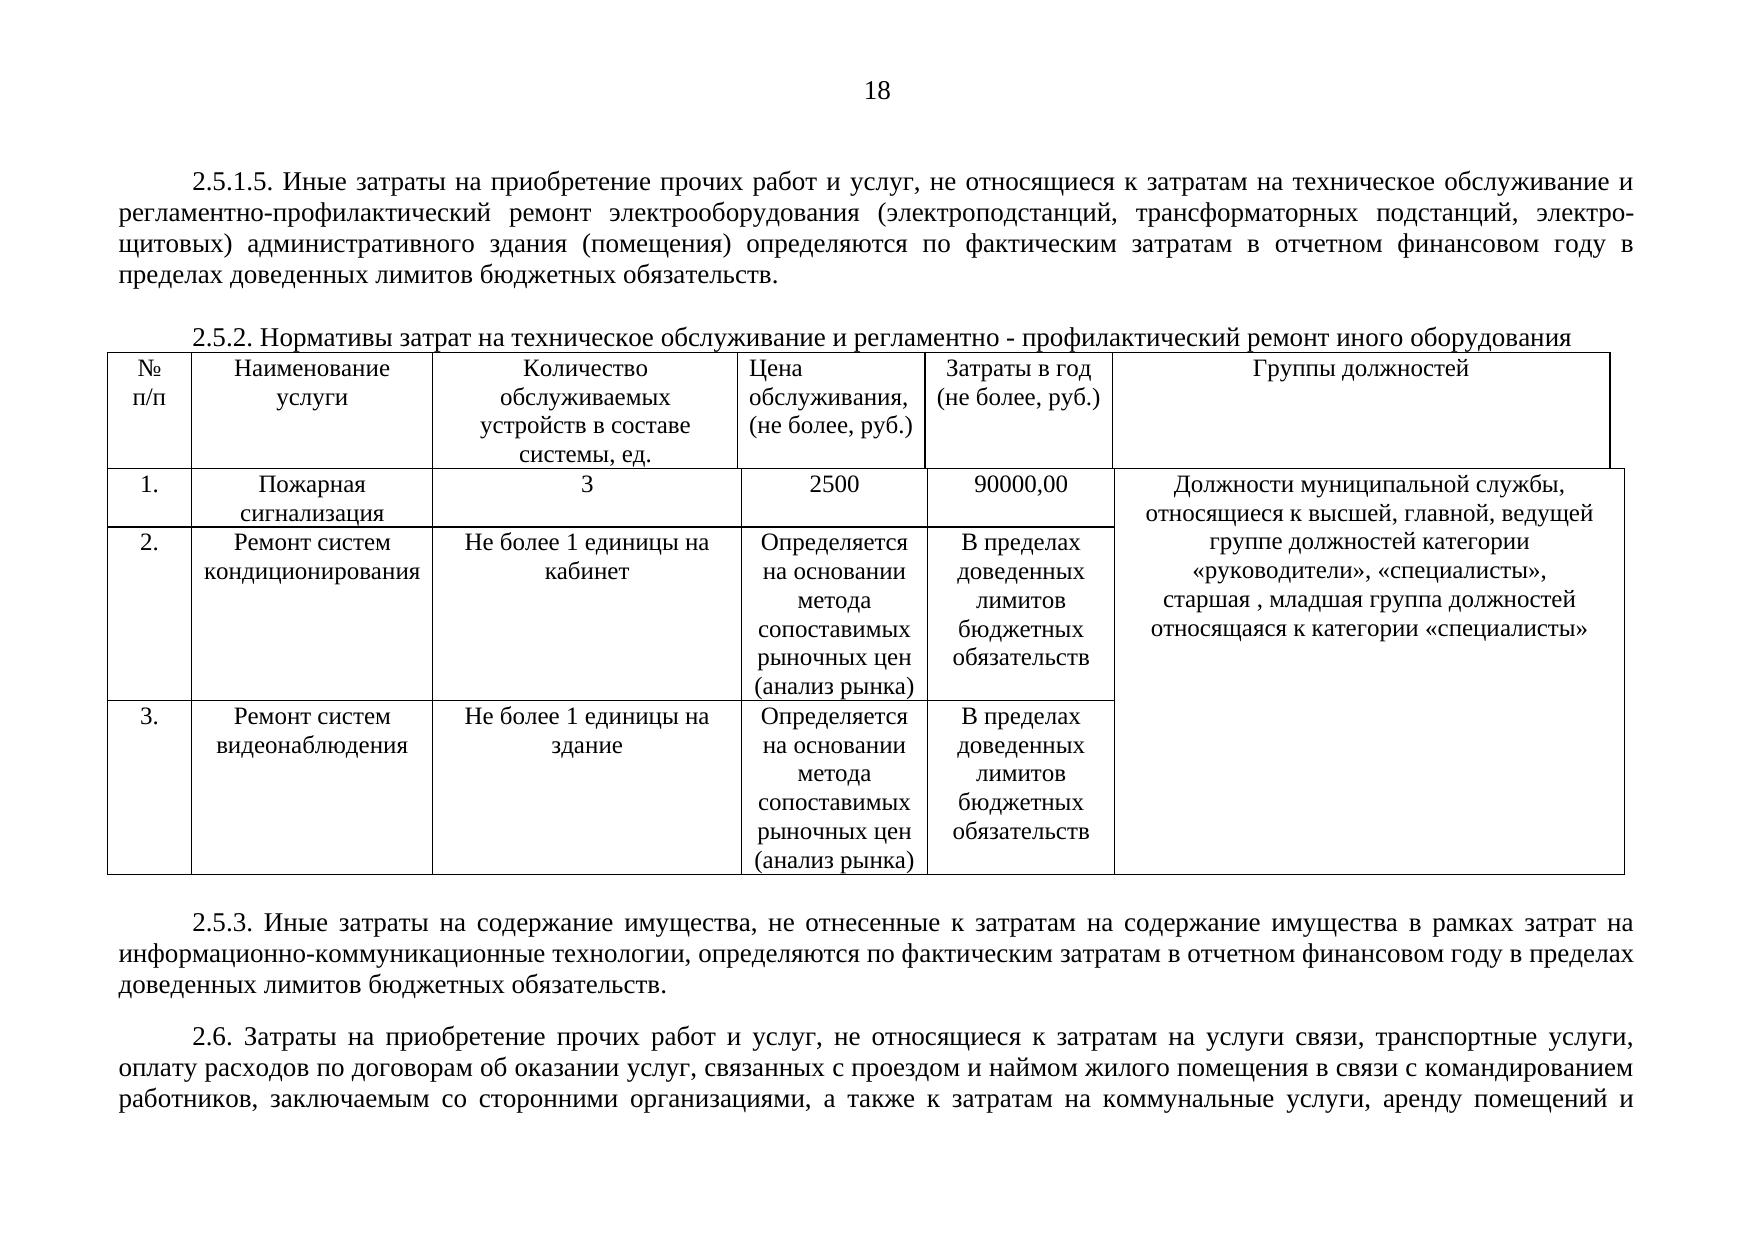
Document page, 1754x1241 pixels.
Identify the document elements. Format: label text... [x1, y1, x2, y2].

table_cell Не более 1 единицы на здание [433, 701, 741, 873]
table_cell Ремонт систем кондиционирования [192, 528, 432, 700]
table_header Затраты в год (не более, руб.) [926, 353, 1112, 468]
table_cell Пожарная сигнализация [192, 469, 432, 526]
table_cell Ремонт систем видеонаблюдения [192, 701, 432, 873]
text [118, 1020, 1636, 1113]
table_cell Не более 1 единицы на кабинет [433, 528, 741, 700]
table_cell В пределах доведенных лимитов бюджетных обязательств [928, 701, 1114, 873]
table_cell 1. [108, 469, 191, 526]
table_header Количество обслуживаемых устройств в составе системы, ед. [433, 353, 737, 468]
table_cell 3 [433, 469, 741, 526]
text 2.5.2. Нормативы затрат на техническое обслуживание и регламентно - профилактический ремонт иного оборудования [118, 321, 1636, 352]
table_cell 90000,00 [928, 469, 1114, 526]
text 2.5.1.5. Иные затраты на приобретение прочих работ и услуг, не относящиеся к затратам на техническое обслуживание и регламентно-профилактический ремонт электрооборудования (электроподстанций, трансформаторных подстанций, электро-щитовых) административного здания (помещения) определяются по фактическим затратам в отчетном финансовом году в пределах доведенных лимитов бюджетных обязательств. [118, 165, 1636, 289]
table_cell 2. [108, 528, 191, 700]
table_cell В пределах доведенных лимитов бюджетных обязательств [928, 528, 1114, 700]
table_header Наименование услуги [192, 353, 432, 468]
table_cell 2500 [742, 469, 927, 526]
table_cell Определяется на основании метода сопоставимых рыночных цен (анализ рынка) [742, 701, 927, 873]
table_header Группы должностей [1113, 353, 1609, 468]
table_cell Должности муниципальной службы, относящиеся к высшей, главной, ведущей группе должностей категории «руководители», «специалисты», старшая , младшая группа должностей относящаяся к категории «специалисты» [1115, 469, 1624, 873]
table_header № п/п [108, 353, 191, 468]
table_cell 3. [108, 701, 191, 873]
table_header Цена обслуживания, (не более, руб.) [738, 353, 924, 468]
text 2.5.3. Иные затраты на содержание имущества, не отнесенные к затратам на содержание имущества в рамках затрат на информационно-коммуникационные технологии, определяются по фактическим затратам в отчетном финансовом году в пределах доведенных лимитов бюджетных обязательств. [118, 906, 1636, 999]
table_cell Определяется на основании метода сопоставимых рыночных цен (анализ рынка) [742, 528, 927, 700]
